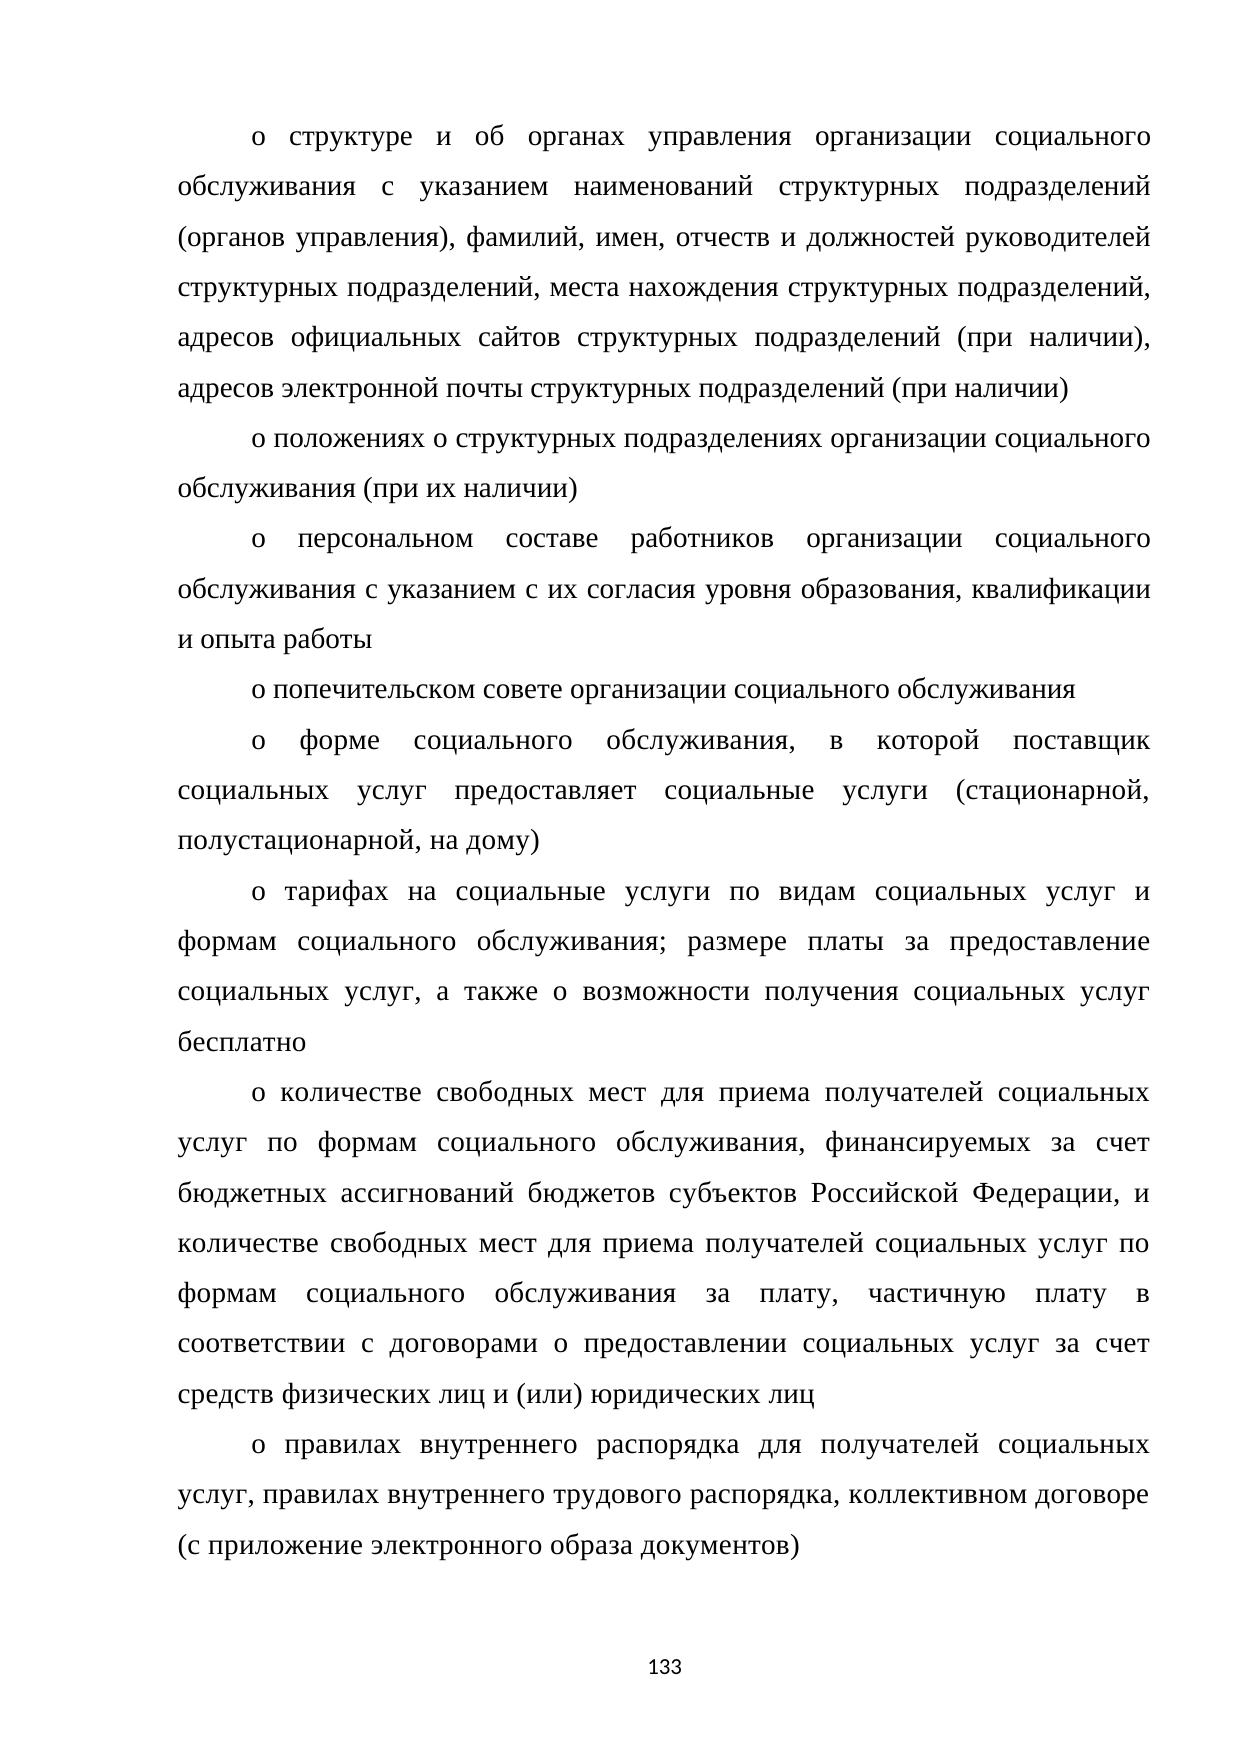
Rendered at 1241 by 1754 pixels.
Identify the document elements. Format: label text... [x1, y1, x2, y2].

text о правилах внутреннего распорядка для получателей социальных услуг, правилах внутреннего трудового распорядка, коллективном договоре (с приложение электронного образа документов) [177, 1426, 1152, 1560]
text о персональном составе работников организации социального обслуживания с указанием с их согласия уровня образования, квалификации и опыта работы [177, 521, 1152, 655]
text о тарифах на социальные услуги по видам социальных услуг и формам социального обслуживания; размере платы за предоставление социальных услуг, а также о возможности получения социальных услуг бесплатно [177, 873, 1152, 1057]
text о положениях о структурных подразделениях организации социального обслуживания (при их наличии) [177, 420, 1152, 504]
text о количестве свободных мест для приема получателей социальных услуг по формам социального обслуживания, финансируемых за счет бюджетных ассигнований бюджетов субъектов Российской Федерации, и количестве свободных мест для приема получателей социальных услуг по формам социального обслуживания за плату, частичную плату в соответствии с договорами о предоставлении социальных услуг за счет средств физических лиц и (или) юридических лиц [177, 1074, 1152, 1409]
text о структуре и об органах управления организации социального обслуживания с указанием наименований структурных подразделений (органов управления), фамилий, имен, отчеств и должностей руководителей структурных подразделений, места нахождения структурных подразделений, адресов официальных сайтов структурных подразделений (при наличии), адресов электронной почты структурных подразделений (при наличии) [177, 118, 1152, 403]
text о форме социального обслуживания, в которой поставщик социальных услуг предоставляет социальные услуги (стационарной, полустационарной, на дому) [177, 722, 1152, 856]
text о попечительском совете организации социального обслуживания [177, 672, 1152, 705]
